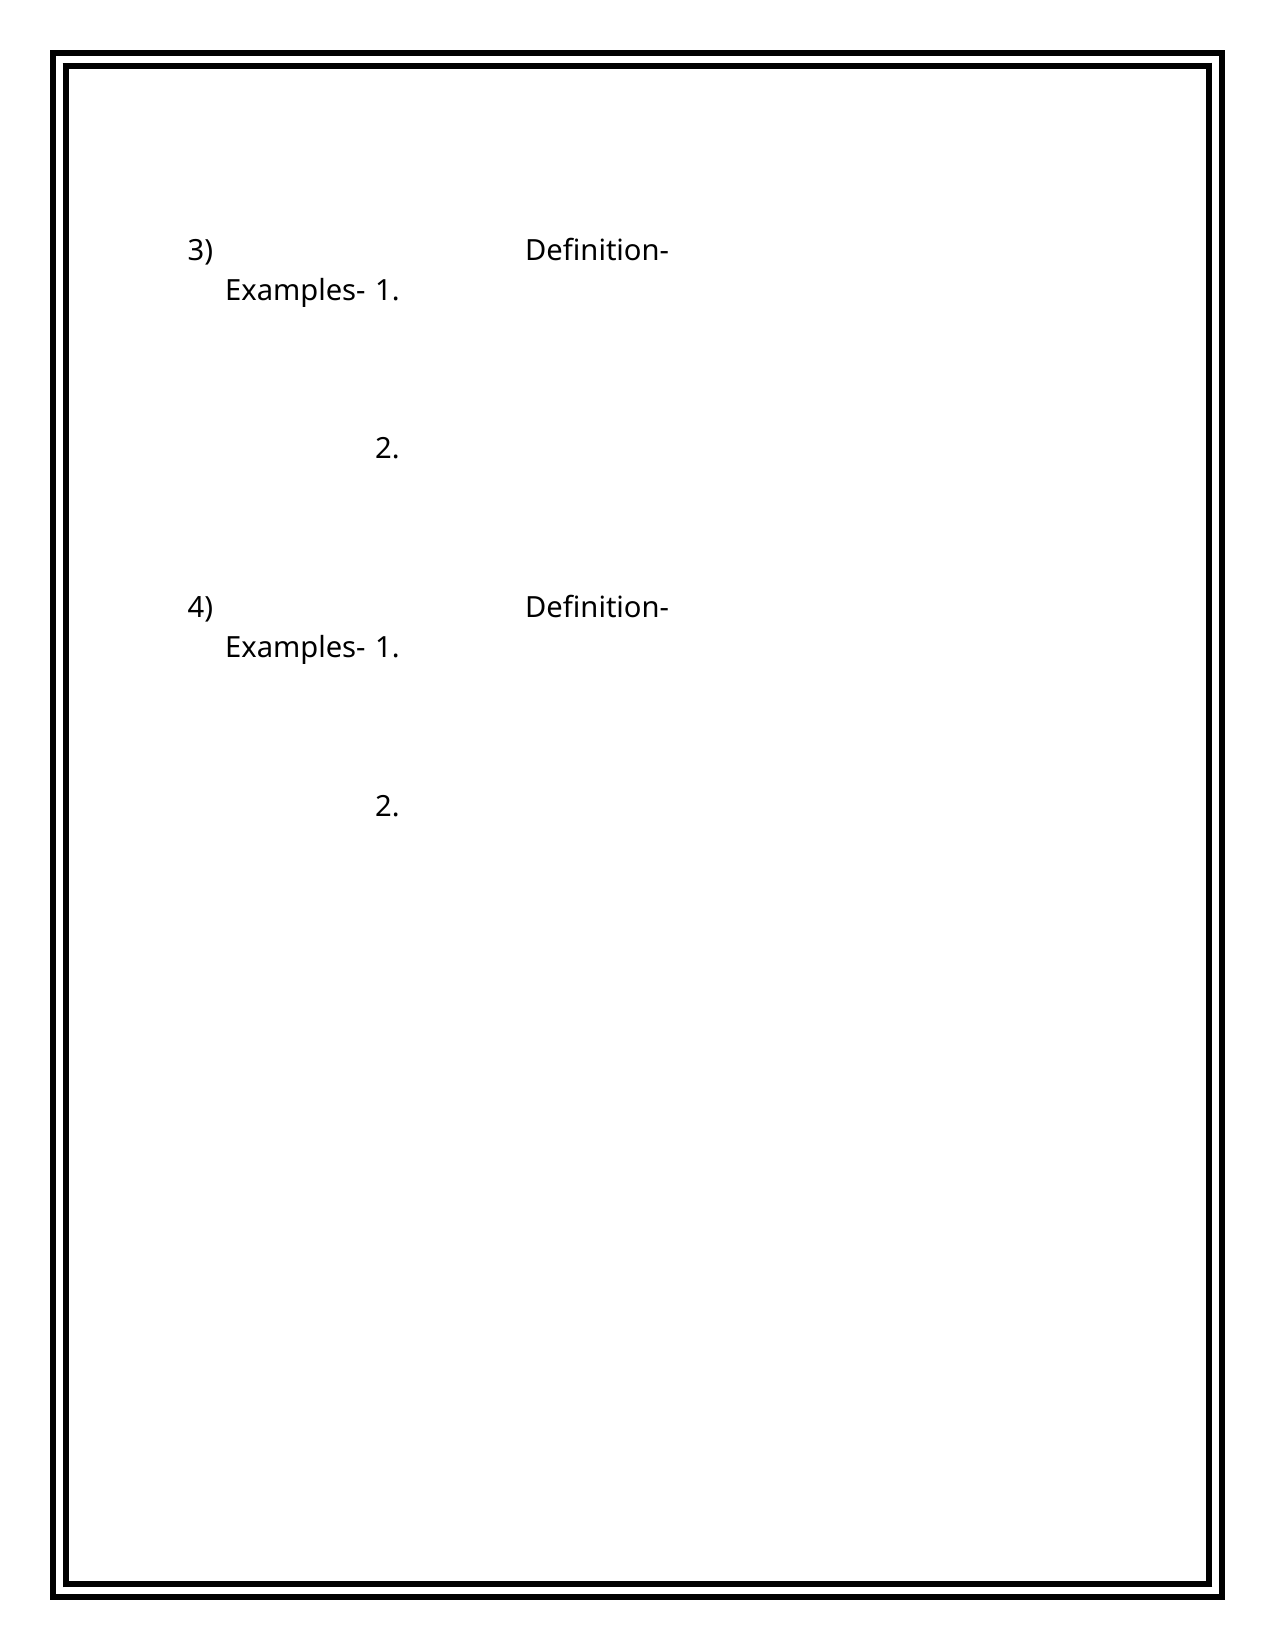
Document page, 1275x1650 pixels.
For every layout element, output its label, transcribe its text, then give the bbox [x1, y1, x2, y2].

list 2. [225, 785, 1125, 825]
list Examples- 1. [225, 626, 1125, 666]
list Examples- 1. [225, 269, 1125, 309]
list Definition- [187, 229, 1125, 269]
list Definition- [187, 587, 1125, 626]
list 2. [225, 428, 1125, 467]
